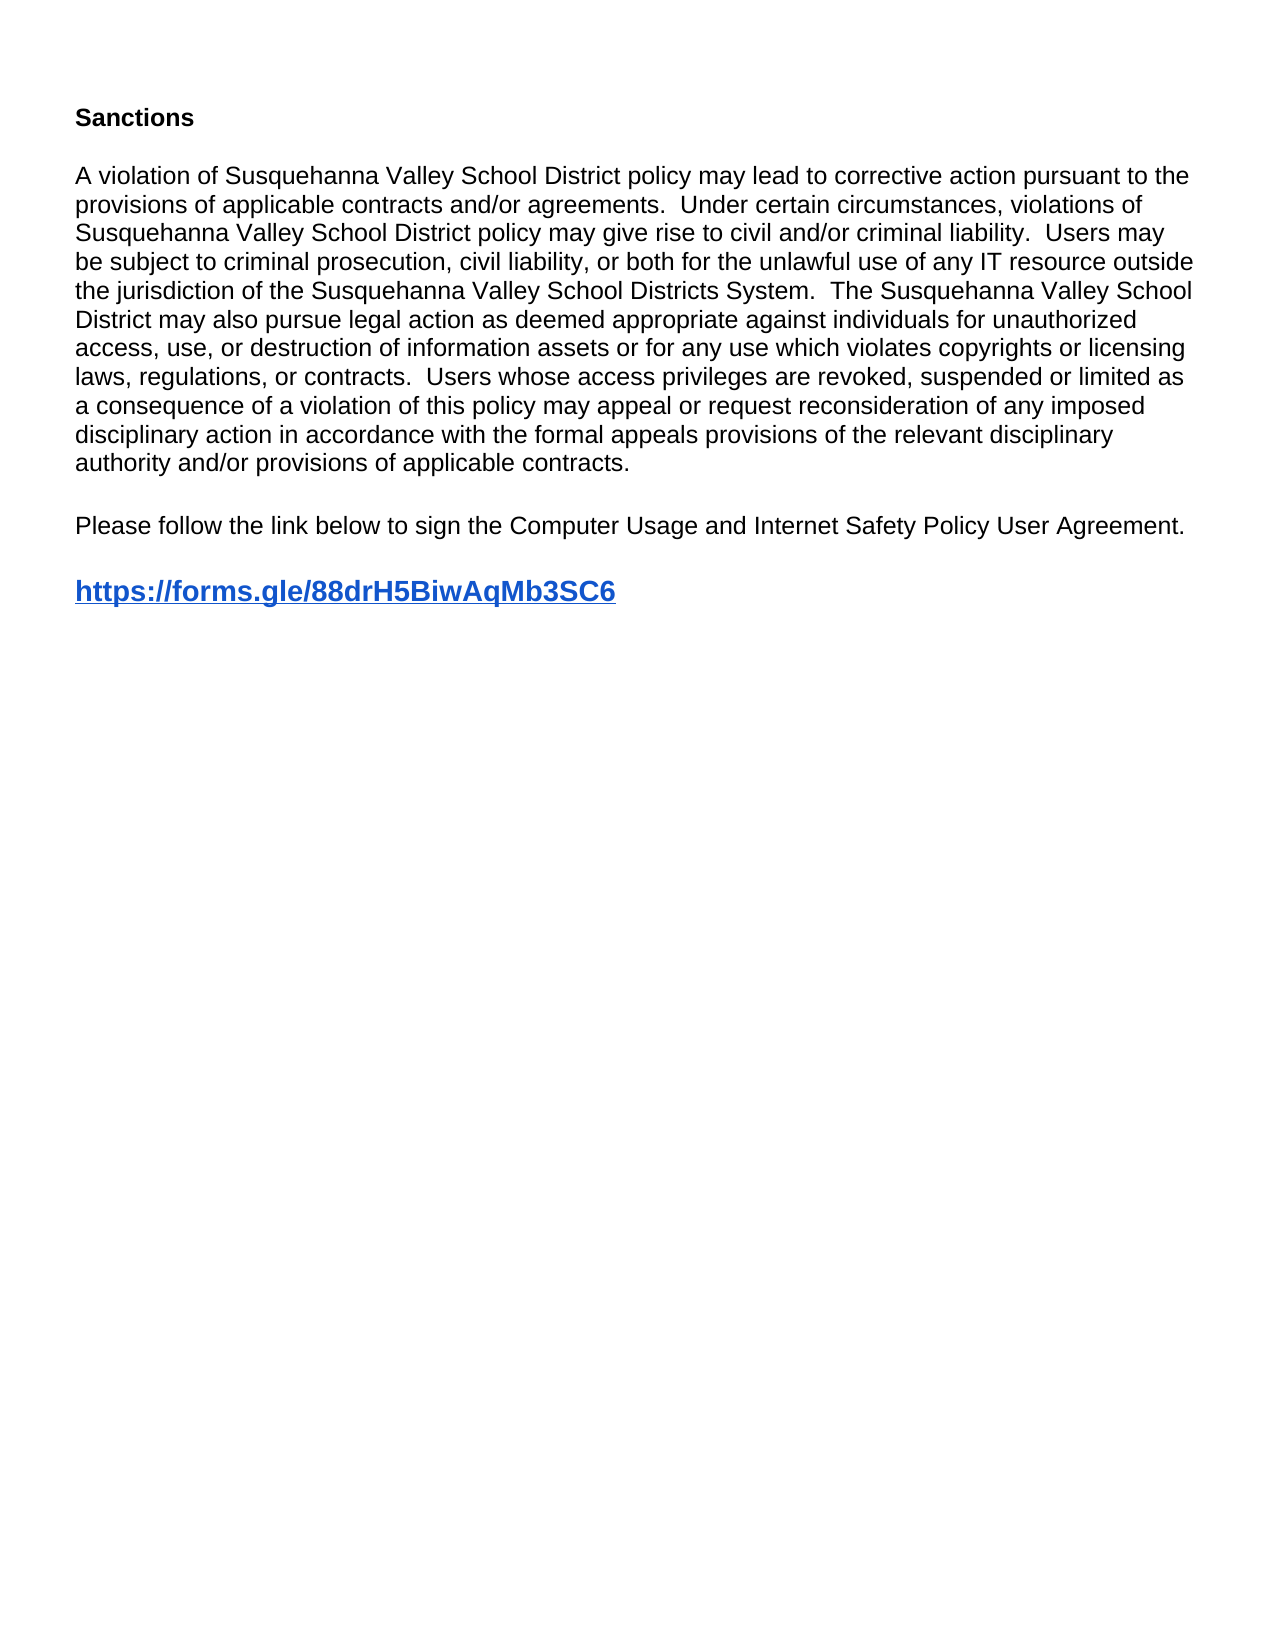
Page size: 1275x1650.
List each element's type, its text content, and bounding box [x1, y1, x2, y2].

text A violation of Susquehanna Valley School District policy may lead to corrective action pursuant to the provisions of applicable contracts and/or agreements. Under certain circumstances, violations of Susquehanna Valley School District policy may give rise to civil and/or criminal liability. Users may be subject to criminal prosecution, civil liability, or both for the unlawful use of any IT resource outside the jurisdiction of the Susquehanna Valley School Districts System. The Susquehanna Valley School District may also pursue legal action as deemed appropriate against individuals for unauthorized access, use, or destruction of information assets or for any use which violates copyrights or licensing laws, regulations, or contracts. Users whose access privileges are revoked, suspended or limited as a consequence of a violation of this policy may appeal or request reconsideration of any imposed disciplinary action in accordance with the formal appeals provisions of the relevant disciplinary authority and/or provisions of applicable contracts. [75, 161, 1200, 477]
text https://forms.gle/88drH5BiwAqMb3SC6 [75, 573, 1200, 607]
text Please follow the link below to sign the Computer Usage and Internet Safety Policy User Agreement. [75, 511, 1200, 540]
text Sanctions [75, 103, 1200, 132]
